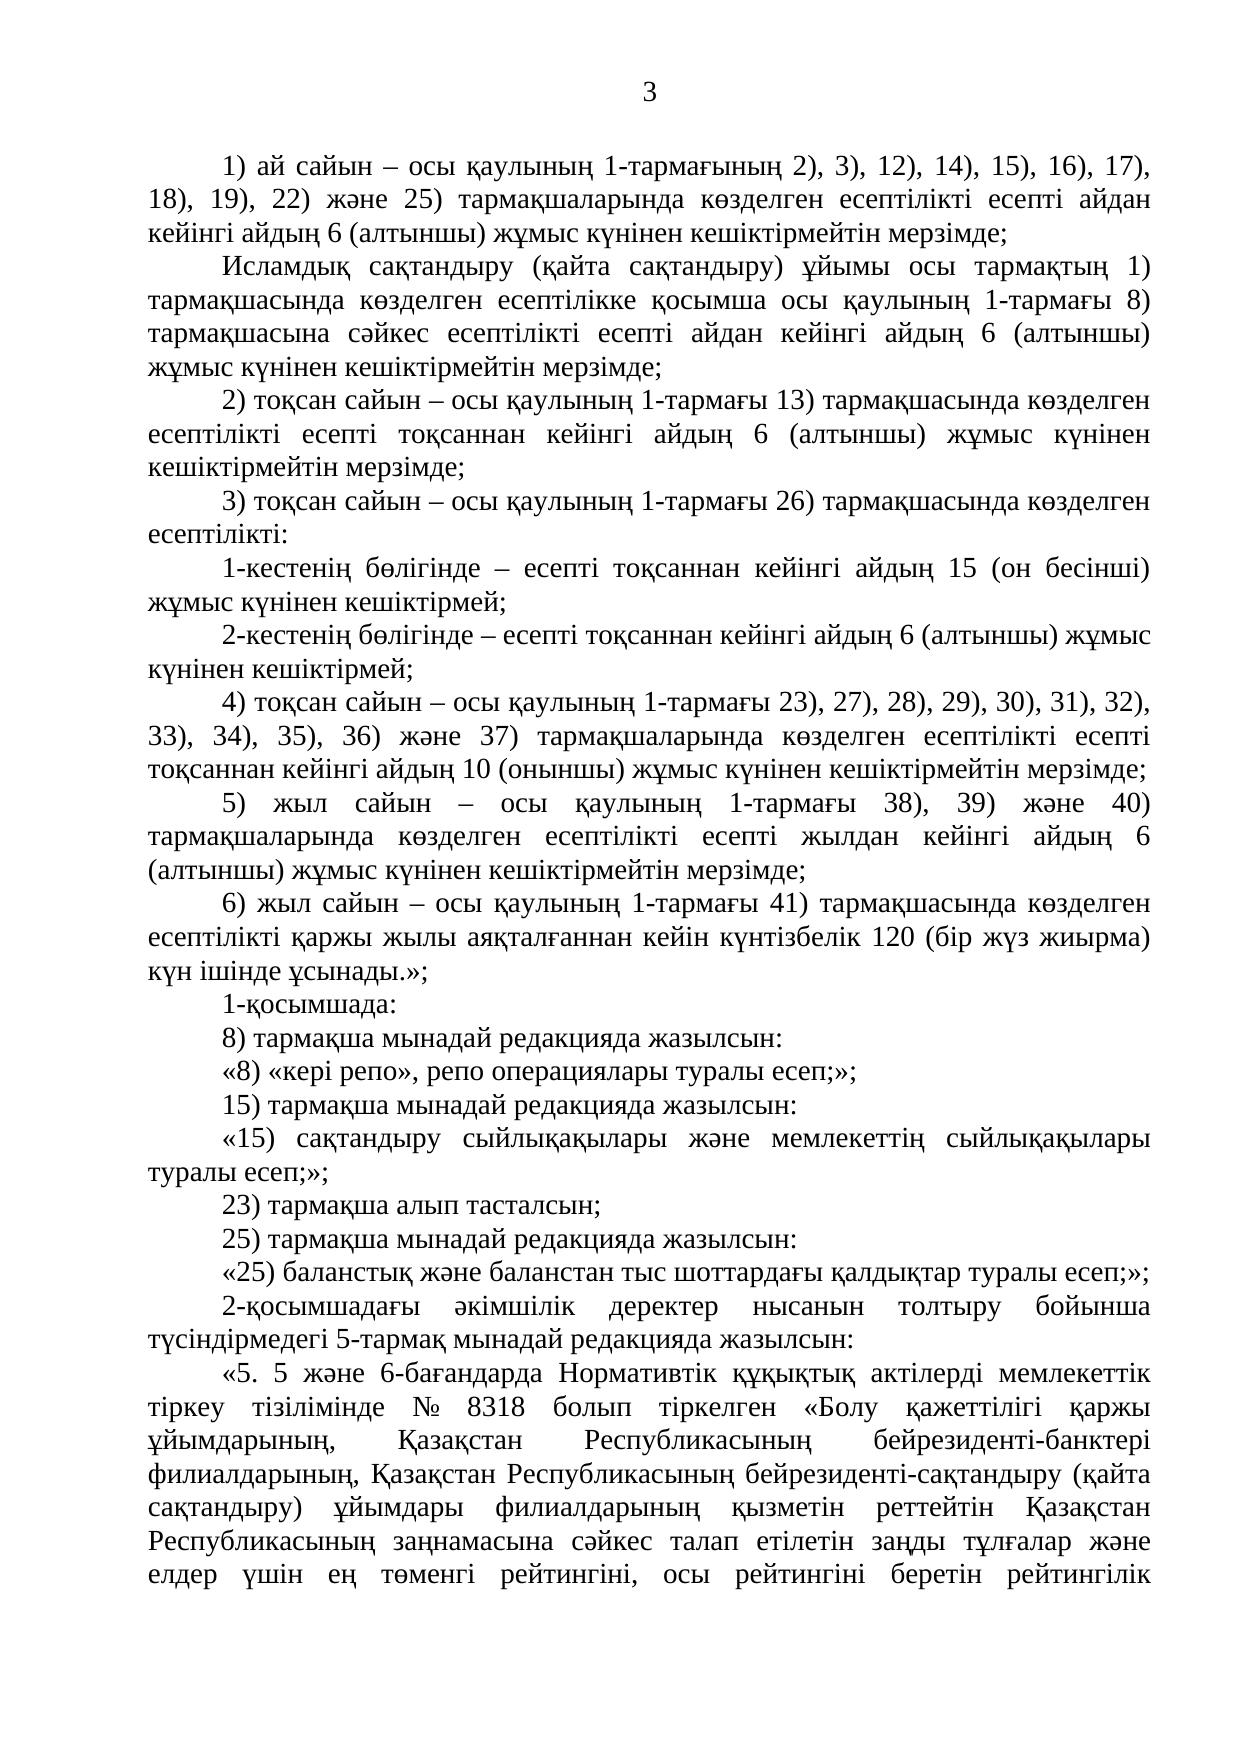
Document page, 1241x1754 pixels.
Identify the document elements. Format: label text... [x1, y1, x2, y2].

text 1-кестенің бөлігінде – есепті тоқсаннан кейінгі айдың 15 (он бесінші) жұмыс күнінен кешіктірмей; [148, 550, 1152, 617]
text 3) тоқсан сайын – осы қаулының 1-тармағы 26) тармақшаcында көзделген есептілікті: [148, 483, 1152, 550]
text 15) тармақша мынадай редакцияда жазылсын: [148, 1087, 1152, 1120]
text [148, 1355, 1152, 1590]
text 6) жыл сайын – осы қаулының 1-тармағы 41) тармақшасында көзделген есептілікті қаржы жылы аяқталғаннан кейін күнтізбелік 120 (бір жүз жиырма) күн ішінде ұсынады.»; [148, 886, 1152, 986]
text «8) «кері репо», репо операциялары туралы есеп;»; [148, 1053, 1152, 1087]
text 2-қосымшадағы әкімшілік деректер нысанын толтыру бойынша түсіндірмедегі 5-тармақ мынадай редакцияда жазылсын: [148, 1288, 1152, 1355]
text 23) тармақша алып тасталсын; [148, 1187, 1152, 1221]
text 25) тармақша мынадай редакцияда жазылсын: [148, 1221, 1152, 1254]
text 2-кестенің бөлігінде – есепті тоқсаннан кейінгі айдың 6 (алтыншы) жұмыс күнінен кешіктірмей; [148, 617, 1152, 684]
text Исламдық сақтандыру (қайта сақтандыру) ұйымы осы тармақтың 1) тармақшасында көзделген есептілікке қосымша осы қаулының 1-тармағы 8) тармақшасына сәйкес есептілікті есепті айдан кейінгі айдың 6 (алтыншы) жұмыс күнінен кешіктірмейтін мерзімде; [148, 248, 1152, 382]
text 1-қосымшада: [148, 986, 1152, 1020]
text 5) жыл сайын – осы қаулының 1-тармағы 38), 39) және 40) тармақшаларында көзделген есептілікті есепті жылдан кейінгі айдың 6 (алтыншы) жұмыс күнінен кешіктірмейтін мерзімде; [148, 785, 1152, 886]
text «25) баланстық және баланстан тыс шоттардағы қалдықтар туралы есеп;»; [148, 1254, 1152, 1288]
text 8) тармақша мынадай редакцияда жазылсын: [148, 1020, 1152, 1053]
text 4) тоқсан сайын – осы қаулының 1-тармағы 23), 27), 28), 29), 30), 31), 32), 33), 34), 35), 36) және 37) тармақшаларында көзделген есептілікті есепті тоқсаннан кейінгі айдың 10 (оныншы) жұмыс күнінен кешіктірмейтін мерзімде; [148, 684, 1152, 785]
text 1) ай сайын – осы қаулының 1-тармағының 2), 3), 12), 14), 15), 16), 17), 18), 19), 22) және 25) тармақшаларында көзделген есептілікті есепті айдан кейінгі айдың 6 (алтыншы) жұмыс күнінен кешіктірмейтін мерзімде; [148, 148, 1152, 248]
text 2) тоқсан сайын – осы қаулының 1-тармағы 13) тармақшаcында көзделген есептілікті есепті тоқсаннан кейінгі айдың 6 (алтыншы) жұмыс күнінен кешіктірмейтін мерзімде; [148, 382, 1152, 483]
text «15) сақтандыру сыйлықақылары және мемлекеттің сыйлықақылары туралы есеп;»; [148, 1120, 1152, 1187]
